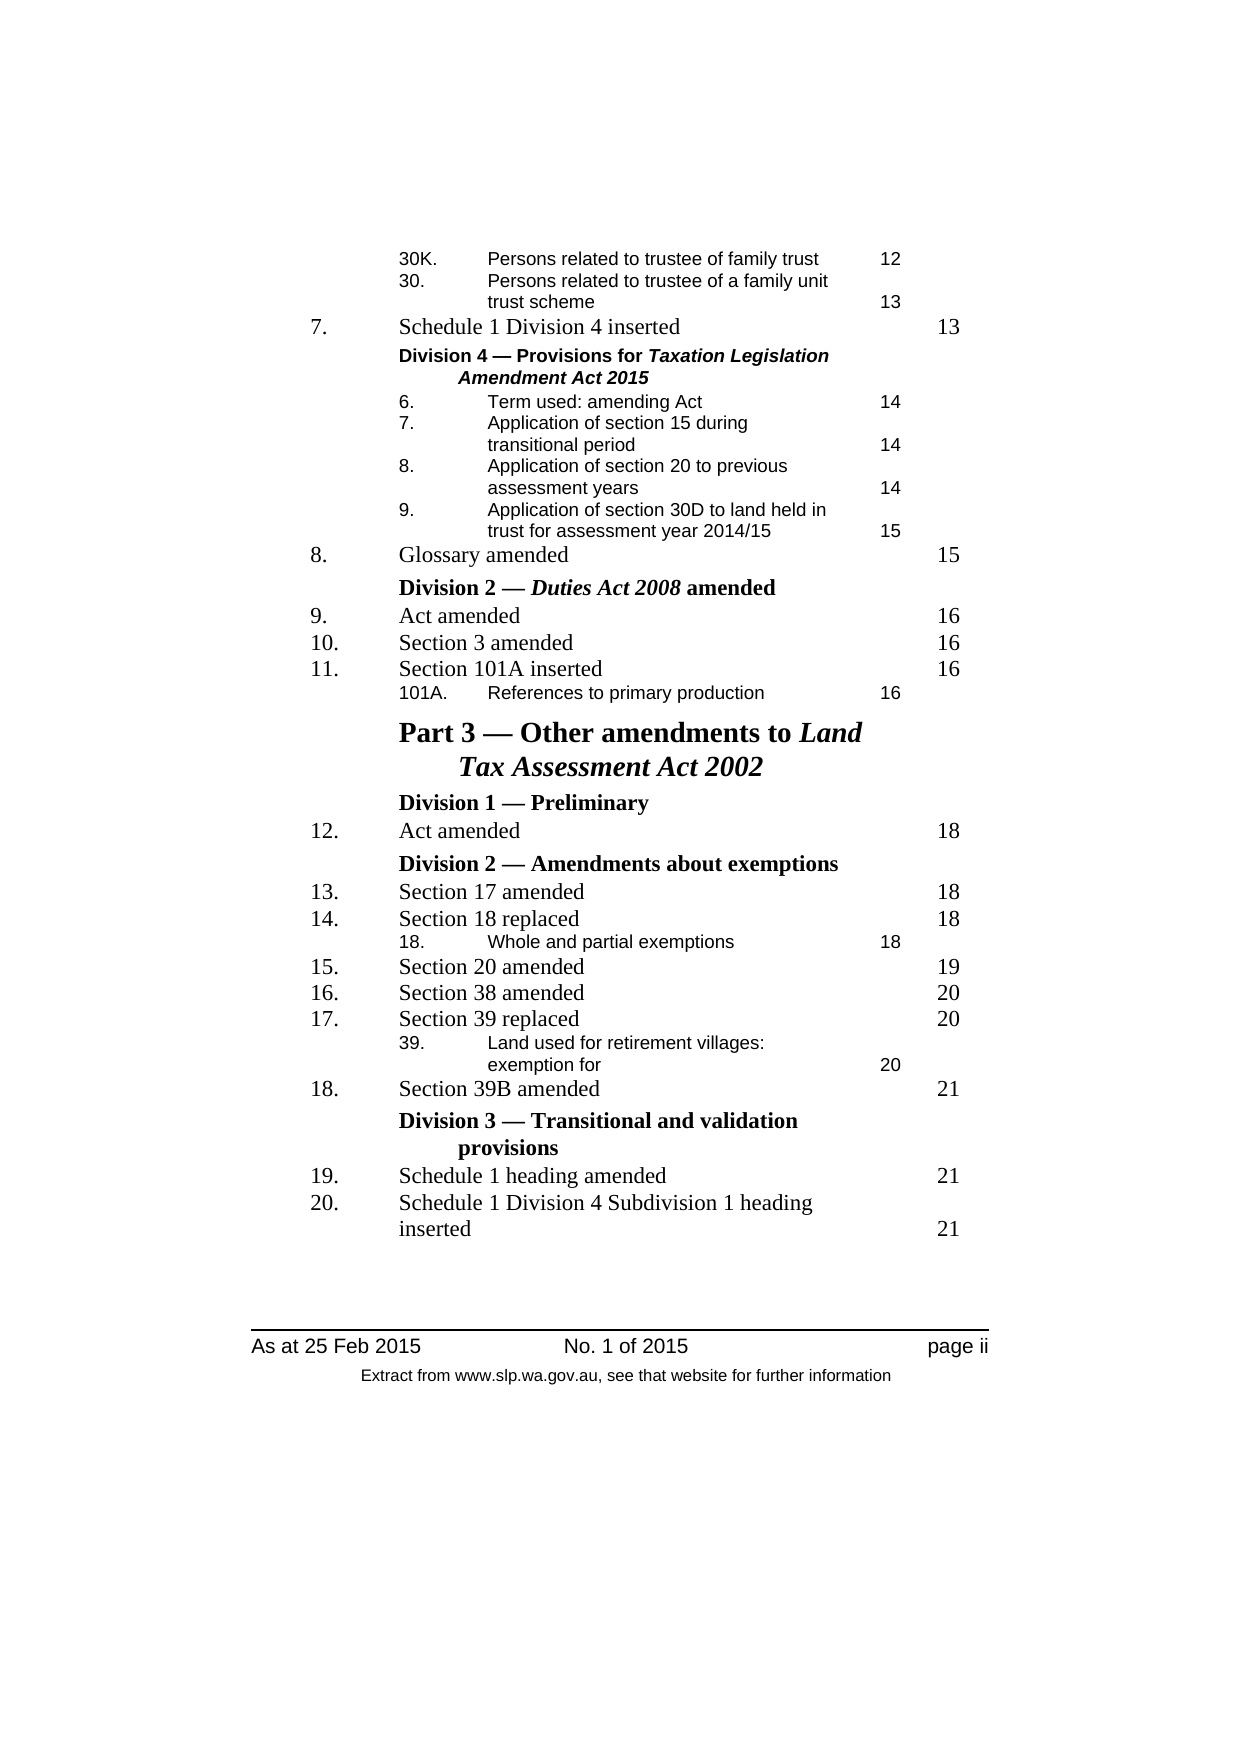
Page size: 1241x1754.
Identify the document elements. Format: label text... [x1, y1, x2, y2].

text Division 2 — Amendments about exemptions [399, 850, 871, 876]
text Part 3 — Other amendments to Land Tax Assessment Act 2002 [399, 716, 871, 783]
text 101A. References to primary production 16 [399, 682, 841, 703]
text Division 4 — Provisions for Taxation Legislation Amendment Act 2015 [399, 345, 871, 388]
text 13. Section 17 amended 18 [310, 878, 871, 905]
text 39. Land used for retirement villages: exemption for 20 [399, 1032, 841, 1075]
text 17. Section 39 replaced 20 [310, 1005, 871, 1032]
text 8. Application of section 20 to previous assessment years 14 [399, 455, 841, 498]
text 15. Section 20 amended 19 [310, 953, 871, 979]
text 14. Section 18 replaced 18 [310, 905, 871, 931]
text 6. Term used: amending Act 14 [399, 391, 841, 412]
text 8. Glossary amended 15 [310, 541, 871, 568]
text 12. Act amended 18 [310, 817, 871, 844]
text Division 2 — Duties Act 2008 amended [399, 574, 871, 600]
text 18. Whole and partial exemptions 18 [399, 931, 841, 953]
text 11. Section 101A inserted 16 [310, 655, 871, 682]
text 9. Application of section 30D to land held in trust for assessment year 2014/15 15 [399, 498, 841, 541]
text 30K. Persons related to trustee of family trust 12 [399, 248, 841, 269]
text 20. Schedule 1 Division 4 Subdivision 1 heading inserted 21 [310, 1189, 871, 1241]
text 19. Schedule 1 heading amended 21 [310, 1162, 871, 1189]
text 9. Act amended 16 [310, 602, 871, 629]
text 30. Persons related to trustee of a family unit trust scheme 13 [399, 269, 841, 313]
text 7. Application of section 15 during transitional period 14 [399, 412, 841, 455]
text Division 3 — Transitional and validation provisions [399, 1107, 871, 1160]
text 18. Section 39B amended 21 [310, 1075, 871, 1101]
text Division 1 — Preliminary [399, 789, 871, 815]
text 16. Section 38 amended 20 [310, 979, 871, 1005]
text 7. Schedule 1 Division 4 inserted 13 [310, 313, 871, 339]
text 10. Section 3 amended 16 [310, 629, 871, 655]
